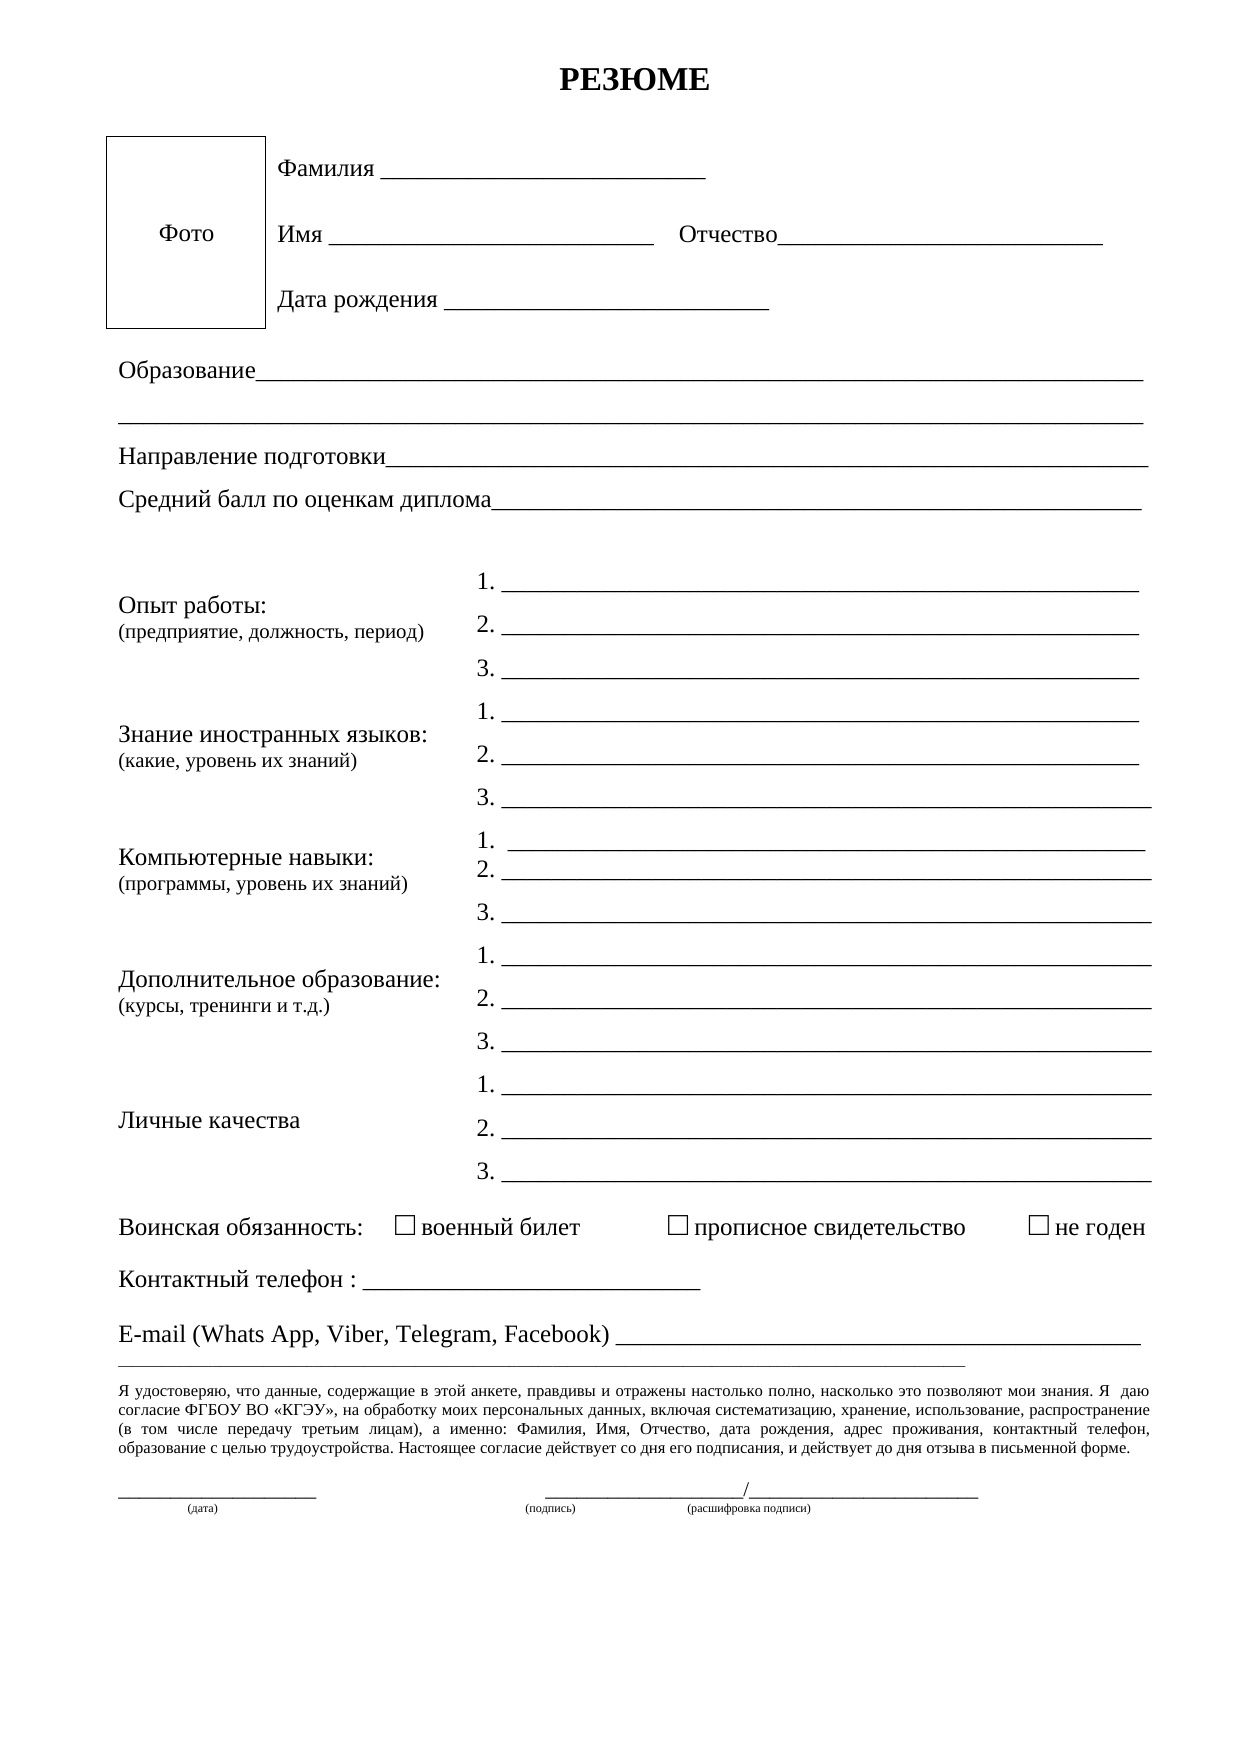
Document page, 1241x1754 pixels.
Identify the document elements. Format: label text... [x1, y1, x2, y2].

table_cell Имя __________________________ Отчество__________________________ [266, 198, 1152, 256]
table_cell Дата рождения __________________________ [266, 256, 1152, 328]
table_cell 1. ____________________________________________________ 2. ____________________________________________________ 3. ____________________________________________________ [465, 926, 1163, 1055]
text Образование_________________________________________________________________________________________________________________________________________________________ [118, 355, 1152, 427]
text ___________________ ___________________/______________________ [118, 1477, 1152, 1501]
table_cell 1. ____________________________________________________ 2. ____________________________________________________ 3. ____________________________________________________ [465, 1055, 1163, 1184]
text РЕЗЮМЕ [118, 59, 1152, 97]
text Контактный телефон : ___________________________ [118, 1264, 1152, 1293]
text (дата) (подпись) (расшифровка подписи) [118, 1501, 1152, 1525]
table_header Фамилия __________________________ [266, 136, 1152, 197]
table_cell 1. ___________________________________________________ 2. ____________________________________________________ 3. ____________________________________________________ [465, 811, 1163, 926]
table_cell Компьютерные навыки: (программы, уровень их знаний) [107, 811, 465, 926]
text Направление подготовки_____________________________________________________________ [118, 441, 1152, 470]
text E-mail (Whats App, Viber, Telegram, Facebook) __________________________________________ [118, 1319, 1152, 1348]
text Средний балл по оценкам диплома____________________________________________________ [118, 484, 1152, 513]
table_cell Дополнительное образование: (курсы, тренинги и т.д.) [107, 926, 465, 1055]
table_header Фото [107, 137, 265, 328]
text Воинская обязанность: □ военный билет □ прописное свидетельство □ не годен [118, 1204, 1152, 1242]
table_cell Знание иностранных языков: (какие, уровень их знаний) [107, 681, 465, 811]
table_cell 1. ___________________________________________________ 2. ___________________________________________________ 3. ____________________________________________________ [465, 681, 1163, 811]
table_header 1. ___________________________________________________ 2. ___________________________________________________ 3. ___________________________________________________ [465, 552, 1163, 681]
table_cell Личные качества [107, 1055, 465, 1184]
table_header Опыт работы: (предприятие, должность, период) [107, 552, 465, 681]
text _____________________________________________________________________________________________________________________ [118, 1352, 1152, 1381]
text Я удостоверяю, что данные, содержащие в этой анкете, правдивы и отражены настолько полно, насколько это позволяют мои знания. Я даю согласие ФГБОУ ВО «КГЭУ», на обработку моих персональных данных, включая систематизацию, хранение, использование, распространение (в том числе передачу третьим лицам), а именно: Фамилия, Имя, Отчество, дата рождения, адрес проживания, контактный телефон, образование с целью трудоустройства. Настоящее согласие действует со дня его подписания, и действует до дня отзыва в письменной форме. [118, 1381, 1152, 1457]
